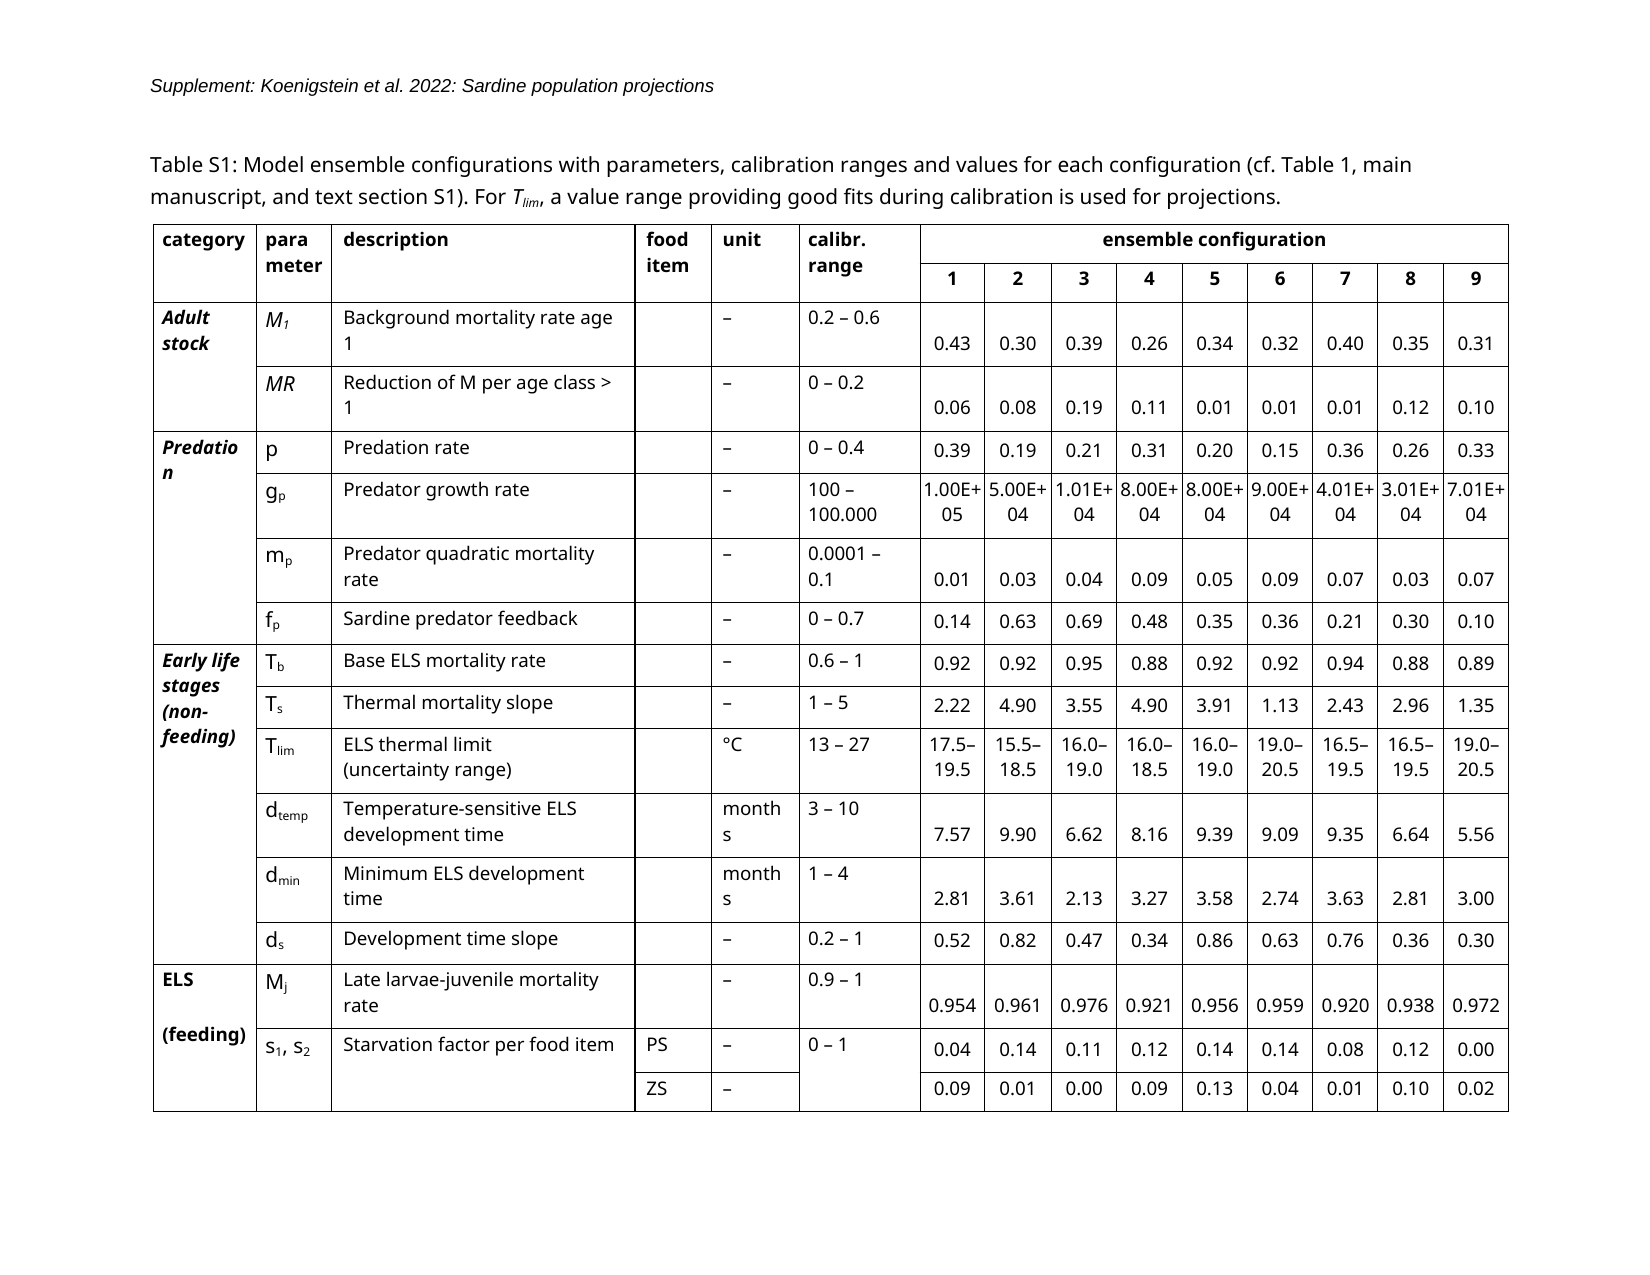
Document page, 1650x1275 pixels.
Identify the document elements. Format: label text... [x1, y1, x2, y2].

table_cell 0.12 [1378, 367, 1443, 431]
table_cell 4.01E+04 [1313, 474, 1377, 537]
table_cell 0.36 [1248, 603, 1312, 644]
table_cell 0.89 [1444, 645, 1508, 686]
table_cell M1 [257, 303, 331, 366]
table_cell 0.9 – 1 [800, 965, 920, 1028]
table_cell Predation rate [332, 432, 634, 473]
table_cell 3 – 10 [800, 794, 920, 857]
table_cell °C [712, 729, 799, 792]
table_cell 0.09 [1248, 539, 1312, 602]
table_cell – [712, 1029, 799, 1072]
table_cell 8.16 [1117, 794, 1182, 857]
table_cell 9.39 [1183, 794, 1247, 857]
table_cell 0.26 [1378, 432, 1443, 473]
table_cell Adult stock [154, 303, 256, 431]
table_cell 0.09 [921, 1073, 984, 1111]
table_cell gp [257, 474, 331, 537]
table_cell 0.82 [985, 923, 1051, 964]
table_cell 0.34 [1117, 923, 1182, 964]
table_cell Background mortality rate age 1 [332, 303, 634, 366]
table_cell [636, 729, 711, 792]
table_header description [332, 225, 634, 302]
table_cell 3.63 [1313, 858, 1377, 922]
table_cell 0.938 [1378, 965, 1443, 1028]
table_cell 0.35 [1183, 603, 1247, 644]
table_cell 0.961 [985, 965, 1051, 1028]
table_cell 0.31 [1117, 432, 1182, 473]
table_cell 16.0–19.0 [1052, 729, 1116, 792]
table_cell 0.09 [1117, 539, 1182, 602]
table_cell 9.00E+04 [1248, 474, 1312, 537]
table_cell – [712, 539, 799, 602]
table_cell 3 [1052, 264, 1116, 302]
table_cell MR [257, 367, 331, 431]
table_cell 7.57 [921, 794, 984, 857]
table_cell 3.55 [1052, 687, 1116, 728]
table_cell 0.69 [1052, 603, 1116, 644]
table_cell 0.95 [1052, 645, 1116, 686]
table_cell 0.14 [985, 1029, 1051, 1072]
table_cell 0.2 – 0.6 [800, 303, 920, 366]
table_cell 0.03 [985, 539, 1051, 602]
table_cell 0.01 [1248, 367, 1312, 431]
table_cell p [257, 432, 331, 473]
table_cell 0.959 [1248, 965, 1312, 1028]
table_cell mp [257, 539, 331, 602]
table_cell 0.19 [1052, 367, 1116, 431]
table_cell 0.63 [1248, 923, 1312, 964]
table_cell 7.01E+04 [1444, 474, 1508, 537]
table_cell – [712, 474, 799, 537]
table_cell 0.08 [1313, 1029, 1377, 1072]
table_cell 0.08 [985, 367, 1051, 431]
table_cell 0.21 [1052, 432, 1116, 473]
table_cell 0.34 [1183, 303, 1247, 366]
table_cell Base ELS mortality rate [332, 645, 634, 686]
table_cell fp [257, 603, 331, 644]
table_cell 0 – 1 [800, 1029, 920, 1111]
table_cell Late larvae-juvenile mortality rate [332, 965, 634, 1028]
table_cell 0.14 [1248, 1029, 1312, 1072]
table_cell 0.30 [1444, 923, 1508, 964]
table_cell 0.92 [1183, 645, 1247, 686]
table_cell 8 [1378, 264, 1443, 302]
table_cell 0.954 [921, 965, 984, 1028]
table_cell 2.74 [1248, 858, 1312, 922]
table_cell 0.6 – 1 [800, 645, 920, 686]
table_cell 0.972 [1444, 965, 1508, 1028]
table_cell ELS (feeding) [154, 965, 256, 1111]
table_cell Tlim [257, 729, 331, 792]
table_cell 2.96 [1378, 687, 1443, 728]
table_cell – [712, 965, 799, 1028]
table_cell months [712, 794, 799, 857]
table_cell 7 [1313, 264, 1377, 302]
table_cell 0.32 [1248, 303, 1312, 366]
table_cell 0.12 [1117, 1029, 1182, 1072]
table_cell 0.20 [1183, 432, 1247, 473]
table_cell 8.00E+04 [1117, 474, 1182, 537]
table_cell 0.92 [985, 645, 1051, 686]
table_cell ds [257, 923, 331, 964]
table_cell 0.48 [1117, 603, 1182, 644]
table_cell – [712, 432, 799, 473]
table_cell 0.11 [1117, 367, 1182, 431]
table_cell Starvation factor per food item [332, 1029, 634, 1111]
table_cell 16.5–19.5 [1313, 729, 1377, 792]
table_header ensemble configuration [921, 225, 1508, 263]
table_cell – [712, 923, 799, 964]
table_cell 15.5– 18.5 [985, 729, 1051, 792]
table_cell 0.39 [1052, 303, 1116, 366]
table_cell 8.00E+04 [1183, 474, 1247, 537]
table_cell 16.0–19.0 [1183, 729, 1247, 792]
table_cell 0.2 – 1 [800, 923, 920, 964]
table_cell Predator quadratic mortality rate [332, 539, 634, 602]
table_cell 0.36 [1378, 923, 1443, 964]
table_cell 5.56 [1444, 794, 1508, 857]
table_cell 0.03 [1378, 539, 1443, 602]
table_header category [154, 225, 256, 302]
table_cell 0.00 [1444, 1029, 1508, 1072]
table_cell 3.58 [1183, 858, 1247, 922]
table_header food item [636, 225, 711, 302]
table_cell [636, 965, 711, 1028]
table_cell 2.22 [921, 687, 984, 728]
table_cell 0.00 [1052, 1073, 1116, 1111]
table_cell 0.13 [1183, 1073, 1247, 1111]
table_cell 2.43 [1313, 687, 1377, 728]
table_cell [636, 432, 711, 473]
table_cell – [712, 645, 799, 686]
table_cell 1 [921, 264, 984, 302]
table_cell 0.63 [985, 603, 1051, 644]
table_cell 0.30 [985, 303, 1051, 366]
table_cell 0.06 [921, 367, 984, 431]
table_cell ELS thermal limit (uncertainty range) [332, 729, 634, 792]
table_cell 0.976 [1052, 965, 1116, 1028]
table_cell 0.10 [1378, 1073, 1443, 1111]
table_cell 4 [1117, 264, 1182, 302]
table_cell 0.10 [1444, 367, 1508, 431]
table_cell 0.88 [1117, 645, 1182, 686]
table_cell Predation [154, 432, 256, 644]
table_cell 0 – 0.7 [800, 603, 920, 644]
table_cell 1.00E+05 [921, 474, 984, 537]
table_cell – [712, 367, 799, 431]
table_cell 0.12 [1378, 1029, 1443, 1072]
table_cell 0.01 [1313, 367, 1377, 431]
table_cell dtemp [257, 794, 331, 857]
table_cell ZS [636, 1073, 711, 1111]
table_cell 2 [985, 264, 1051, 302]
table_cell 0.04 [1248, 1073, 1312, 1111]
table_cell [636, 367, 711, 431]
table_cell [636, 303, 711, 366]
table_cell [636, 645, 711, 686]
table_cell 0.30 [1378, 603, 1443, 644]
table_cell 0.0001 – 0.1 [800, 539, 920, 602]
table_cell 2.13 [1052, 858, 1116, 922]
table_cell 1 – 5 [800, 687, 920, 728]
table_cell 0.14 [1183, 1029, 1247, 1072]
table_header unit [712, 225, 799, 302]
table_cell 0.86 [1183, 923, 1247, 964]
table_cell 0 – 0.2 [800, 367, 920, 431]
table_cell 2.81 [1378, 858, 1443, 922]
table_cell 0.43 [921, 303, 984, 366]
table_cell s1, s2 [257, 1029, 331, 1111]
table_cell 5 [1183, 264, 1247, 302]
table_cell 0.04 [921, 1029, 984, 1072]
table_cell 0.92 [921, 645, 984, 686]
table_cell 0 – 0.4 [800, 432, 920, 473]
table_cell 0.01 [1183, 367, 1247, 431]
table_cell 3.91 [1183, 687, 1247, 728]
table_cell Ts [257, 687, 331, 728]
table_cell 0.07 [1313, 539, 1377, 602]
table_cell Tb [257, 645, 331, 686]
table_cell 1.13 [1248, 687, 1312, 728]
table_cell 0.14 [921, 603, 984, 644]
table_cell 9.35 [1313, 794, 1377, 857]
table_cell 13 – 27 [800, 729, 920, 792]
table_cell 0.15 [1248, 432, 1312, 473]
table_cell 0.01 [985, 1073, 1051, 1111]
table_cell 5.00E+04 [985, 474, 1051, 537]
table_cell months [712, 858, 799, 922]
table_cell 0.09 [1117, 1073, 1182, 1111]
table_cell 0.11 [1052, 1029, 1116, 1072]
table_cell 0.07 [1444, 539, 1508, 602]
table_cell 0.02 [1444, 1073, 1508, 1111]
table_cell 19.0–20.5 [1248, 729, 1312, 792]
table_cell 100 – 100.000 [800, 474, 920, 537]
table_cell 1.01E+04 [1052, 474, 1116, 537]
table_cell [636, 858, 711, 922]
table_header calibr. range [800, 225, 920, 302]
table_cell [636, 474, 711, 537]
table_cell 3.01E+04 [1378, 474, 1443, 537]
table_cell 0.47 [1052, 923, 1116, 964]
table_cell – [712, 303, 799, 366]
table_cell 0.21 [1313, 603, 1377, 644]
table_cell Minimum ELS development time [332, 858, 634, 922]
table_cell dmin [257, 858, 331, 922]
table_cell Development time slope [332, 923, 634, 964]
table_cell 0.36 [1313, 432, 1377, 473]
table_cell [636, 603, 711, 644]
table_cell Sardine predator feedback [332, 603, 634, 644]
table_cell 9.90 [985, 794, 1051, 857]
table_cell 0.33 [1444, 432, 1508, 473]
table_cell 4.90 [1117, 687, 1182, 728]
table_cell 0.04 [1052, 539, 1116, 602]
table_cell 6.62 [1052, 794, 1116, 857]
table_cell 6 [1248, 264, 1312, 302]
table_cell 0.92 [1248, 645, 1312, 686]
table_cell 0.31 [1444, 303, 1508, 366]
table_cell [636, 687, 711, 728]
table_cell 0.956 [1183, 965, 1247, 1028]
table_cell 17.5–19.5 [921, 729, 984, 792]
table_cell [636, 794, 711, 857]
table_cell 0.88 [1378, 645, 1443, 686]
table_cell Predator growth rate [332, 474, 634, 537]
table_cell 19.0–20.5 [1444, 729, 1508, 792]
table_cell 16.5–19.5 [1378, 729, 1443, 792]
table_cell 3.00 [1444, 858, 1508, 922]
table_cell Mj [257, 965, 331, 1028]
table_cell 9.09 [1248, 794, 1312, 857]
table_cell 0.94 [1313, 645, 1377, 686]
table_cell Early life stages (non-feeding) [154, 645, 256, 964]
table_cell 9 [1444, 264, 1508, 302]
table_cell – [712, 1073, 799, 1111]
table_header parameter [257, 225, 331, 302]
table_cell 6.64 [1378, 794, 1443, 857]
table_cell 4.90 [985, 687, 1051, 728]
table_cell 1 – 4 [800, 858, 920, 922]
table_cell Temperature-sensitive ELS development time [332, 794, 634, 857]
table_cell 3.27 [1117, 858, 1182, 922]
table_cell 1.35 [1444, 687, 1508, 728]
table_cell [636, 923, 711, 964]
table_cell 0.921 [1117, 965, 1182, 1028]
table_cell 0.01 [1313, 1073, 1377, 1111]
table_cell [636, 539, 711, 602]
table_cell Reduction of M per age class > 1 [332, 367, 634, 431]
table_cell – [712, 603, 799, 644]
table_cell Thermal mortality slope [332, 687, 634, 728]
table_cell 0.05 [1183, 539, 1247, 602]
table_cell 0.35 [1378, 303, 1443, 366]
table_cell 2.81 [921, 858, 984, 922]
table_cell 0.01 [921, 539, 984, 602]
table_cell 0.40 [1313, 303, 1377, 366]
table_cell 0.920 [1313, 965, 1377, 1028]
table_cell PS [636, 1029, 711, 1072]
table_cell – [712, 687, 799, 728]
table_cell 0.52 [921, 923, 984, 964]
table_cell 16.0–18.5 [1117, 729, 1182, 792]
table_cell 0.39 [921, 432, 984, 473]
table_cell 0.26 [1117, 303, 1182, 366]
table_cell 0.19 [985, 432, 1051, 473]
table_cell 0.76 [1313, 923, 1377, 964]
table_cell 3.61 [985, 858, 1051, 922]
subtitle Table S1: Model ensemble configurations with parameters, calibration ranges and values for each configuration (cf. Table 1, main manuscript, and text section S1). For Tlim, a value range providing good fits during calibration is used for projections. [150, 150, 1500, 211]
table_cell 0.10 [1444, 603, 1508, 644]
